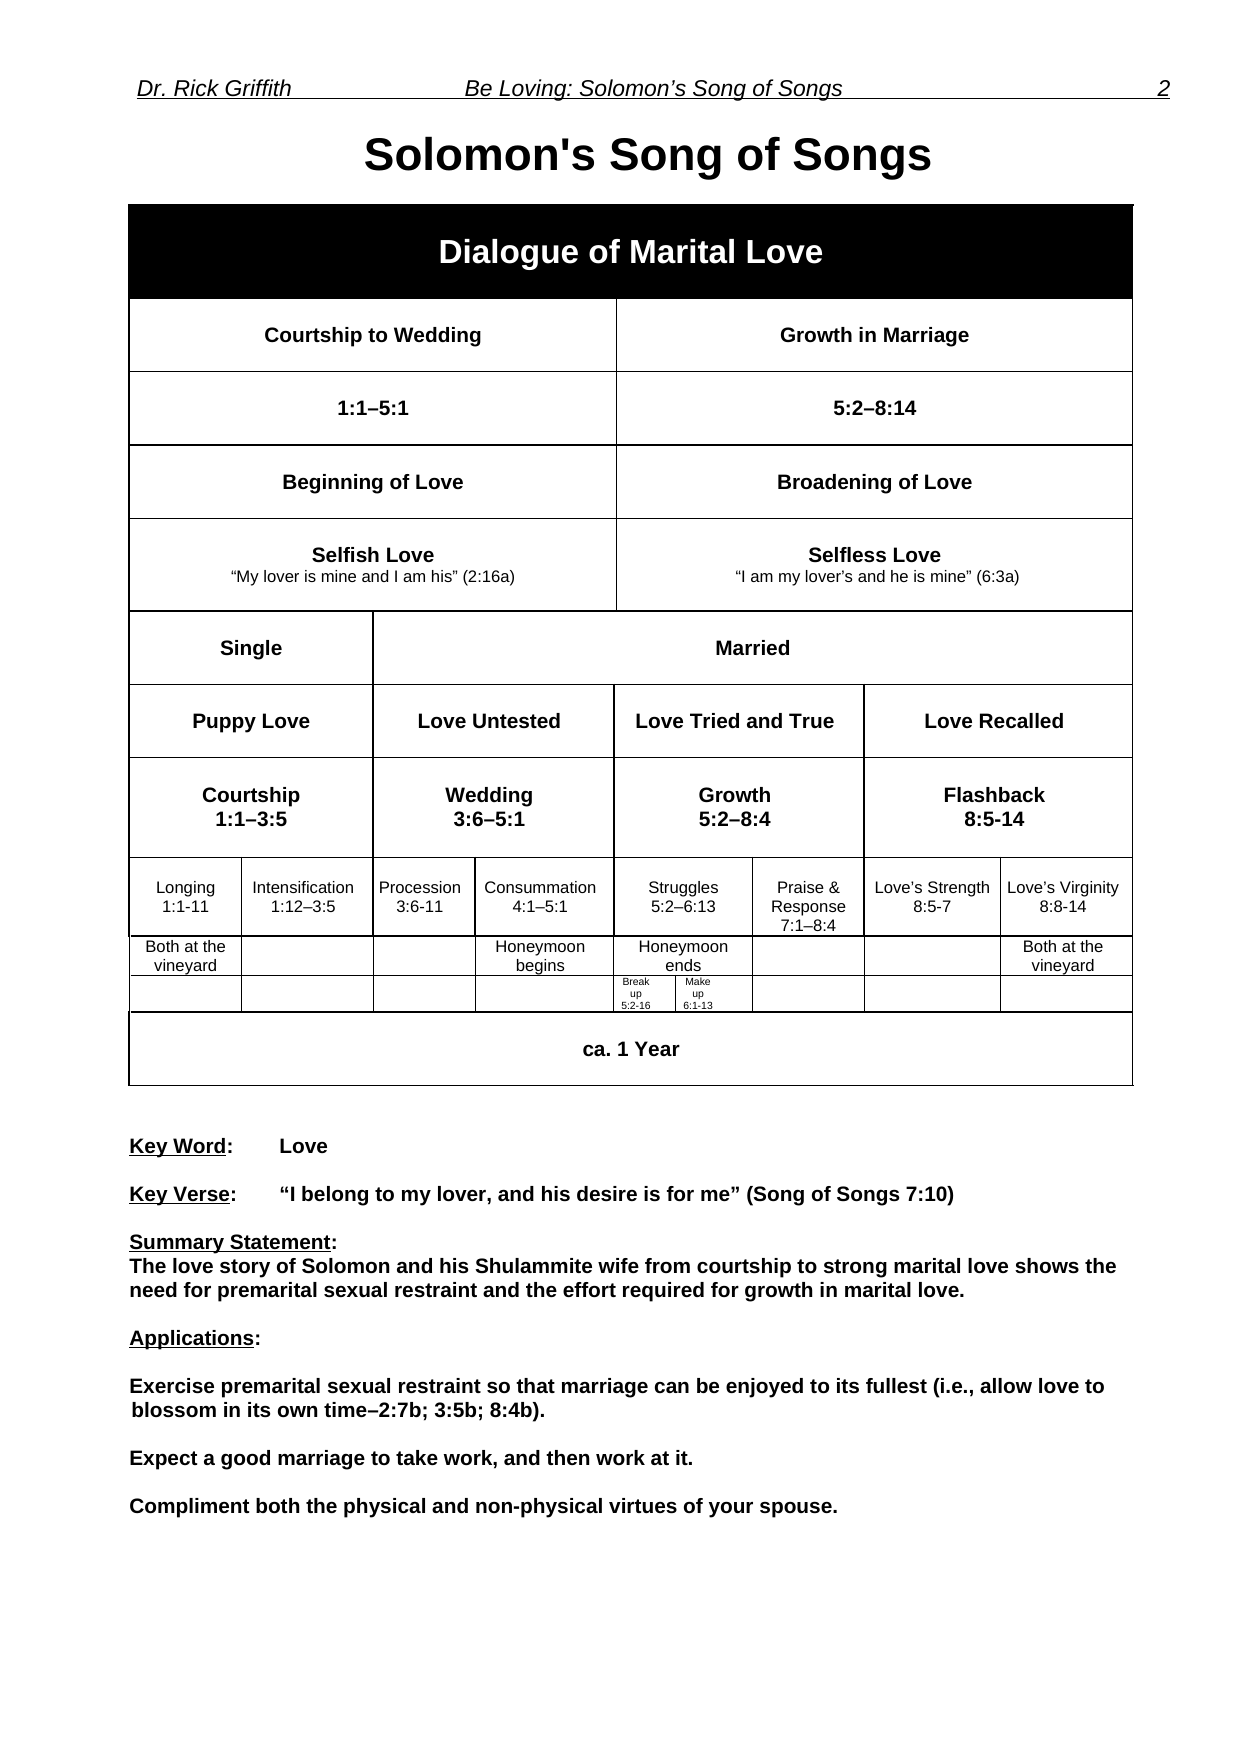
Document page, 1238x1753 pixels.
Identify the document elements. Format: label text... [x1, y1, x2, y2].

table_cell Courtship to Wedding [130, 299, 616, 371]
table_cell ca. 1 Year [130, 1012, 1132, 1085]
table_cell [242, 976, 373, 1011]
table_cell Procession 3:6-11 [374, 858, 474, 935]
table_cell Praise & Response 7:1–8:4 [753, 858, 863, 935]
table_cell Love Recalled [865, 685, 1132, 757]
text Applications: [129, 1326, 1167, 1350]
text The love story of Solomon and his Shulammite wife from courtship to strong marital love shows the need for premarital sexual restraint and the effort required for growth in marital love. [129, 1254, 1167, 1302]
table_cell [753, 976, 864, 1011]
table_cell [865, 937, 1000, 975]
table_cell Married [374, 612, 1132, 683]
text Key Word: Love [129, 1134, 1167, 1158]
table_cell Break up 5:2-16 [614, 976, 675, 1011]
table_cell Intensification 1:12–3:5 [242, 858, 372, 935]
text Expect a good marriage to take work, and then work at it. [129, 1446, 1167, 1469]
text Compliment both the physical and non-physical virtues of your spouse. [129, 1493, 1167, 1517]
table_cell [865, 976, 1000, 1011]
table_header Dialogue of Marital Love [130, 206, 1132, 297]
table_cell Struggles 5:2–6:13 [615, 858, 752, 935]
table_cell 5:2–8:14 [617, 372, 1132, 444]
table_cell Love Untested [374, 685, 613, 757]
table_cell Puppy Love [130, 685, 372, 757]
table_cell Courtship 1:1–3:5 [130, 758, 372, 857]
table_cell Growth in Marriage [617, 299, 1132, 371]
table_cell [753, 937, 864, 975]
table_cell Love’s Virginity 8:8-14 [1001, 858, 1132, 935]
table_cell [1001, 976, 1132, 1011]
text Exercise premarital sexual restraint so that marriage can be enjoyed to its fullest (i.e., allow love to blossom in its own time–2:7b; 3:5b; 8:4b). [129, 1374, 1167, 1422]
table_cell Single [130, 612, 372, 683]
text Summary Statement: [129, 1230, 1167, 1254]
table_cell [374, 976, 475, 1011]
text Solomon's Song of Songs [129, 128, 1167, 180]
table_cell Flashback 8:5-14 [865, 758, 1132, 857]
table_cell Longing 1:1-11 [130, 858, 241, 935]
table_cell Love Tried and True [615, 685, 863, 757]
table_cell Love’s Strength 8:5-7 [865, 858, 1000, 935]
table_cell Honeymoon ends [614, 937, 752, 975]
table_cell Selfless Love “I am my lover’s and he is mine” (6:3a) [617, 519, 1132, 610]
table_cell Honeymoon begins [476, 937, 613, 975]
table_cell [476, 976, 613, 1011]
text Key Verse: “I belong to my lover, and his desire is for me” (Song of Songs 7:10) [129, 1182, 1167, 1206]
table_cell Selfish Love “My lover is mine and I am his” (2:16a) [130, 519, 616, 610]
table_cell Growth 5:2–8:4 [615, 758, 863, 857]
table_cell [242, 937, 373, 975]
table_cell [374, 937, 475, 975]
table_cell Both at the vineyard [130, 936, 241, 975]
table_cell Beginning of Love [130, 446, 616, 517]
table_cell Make up 6:1-13 [676, 976, 752, 1011]
table_cell Consummation 4:1–5:1 [476, 858, 613, 935]
table_cell [130, 976, 241, 1011]
table_cell Broadening of Love [617, 446, 1132, 517]
table_cell Both at the vineyard [1001, 937, 1132, 975]
table_cell Wedding 3:6–5:1 [374, 758, 613, 857]
table_cell 1:1–5:1 [130, 372, 616, 444]
